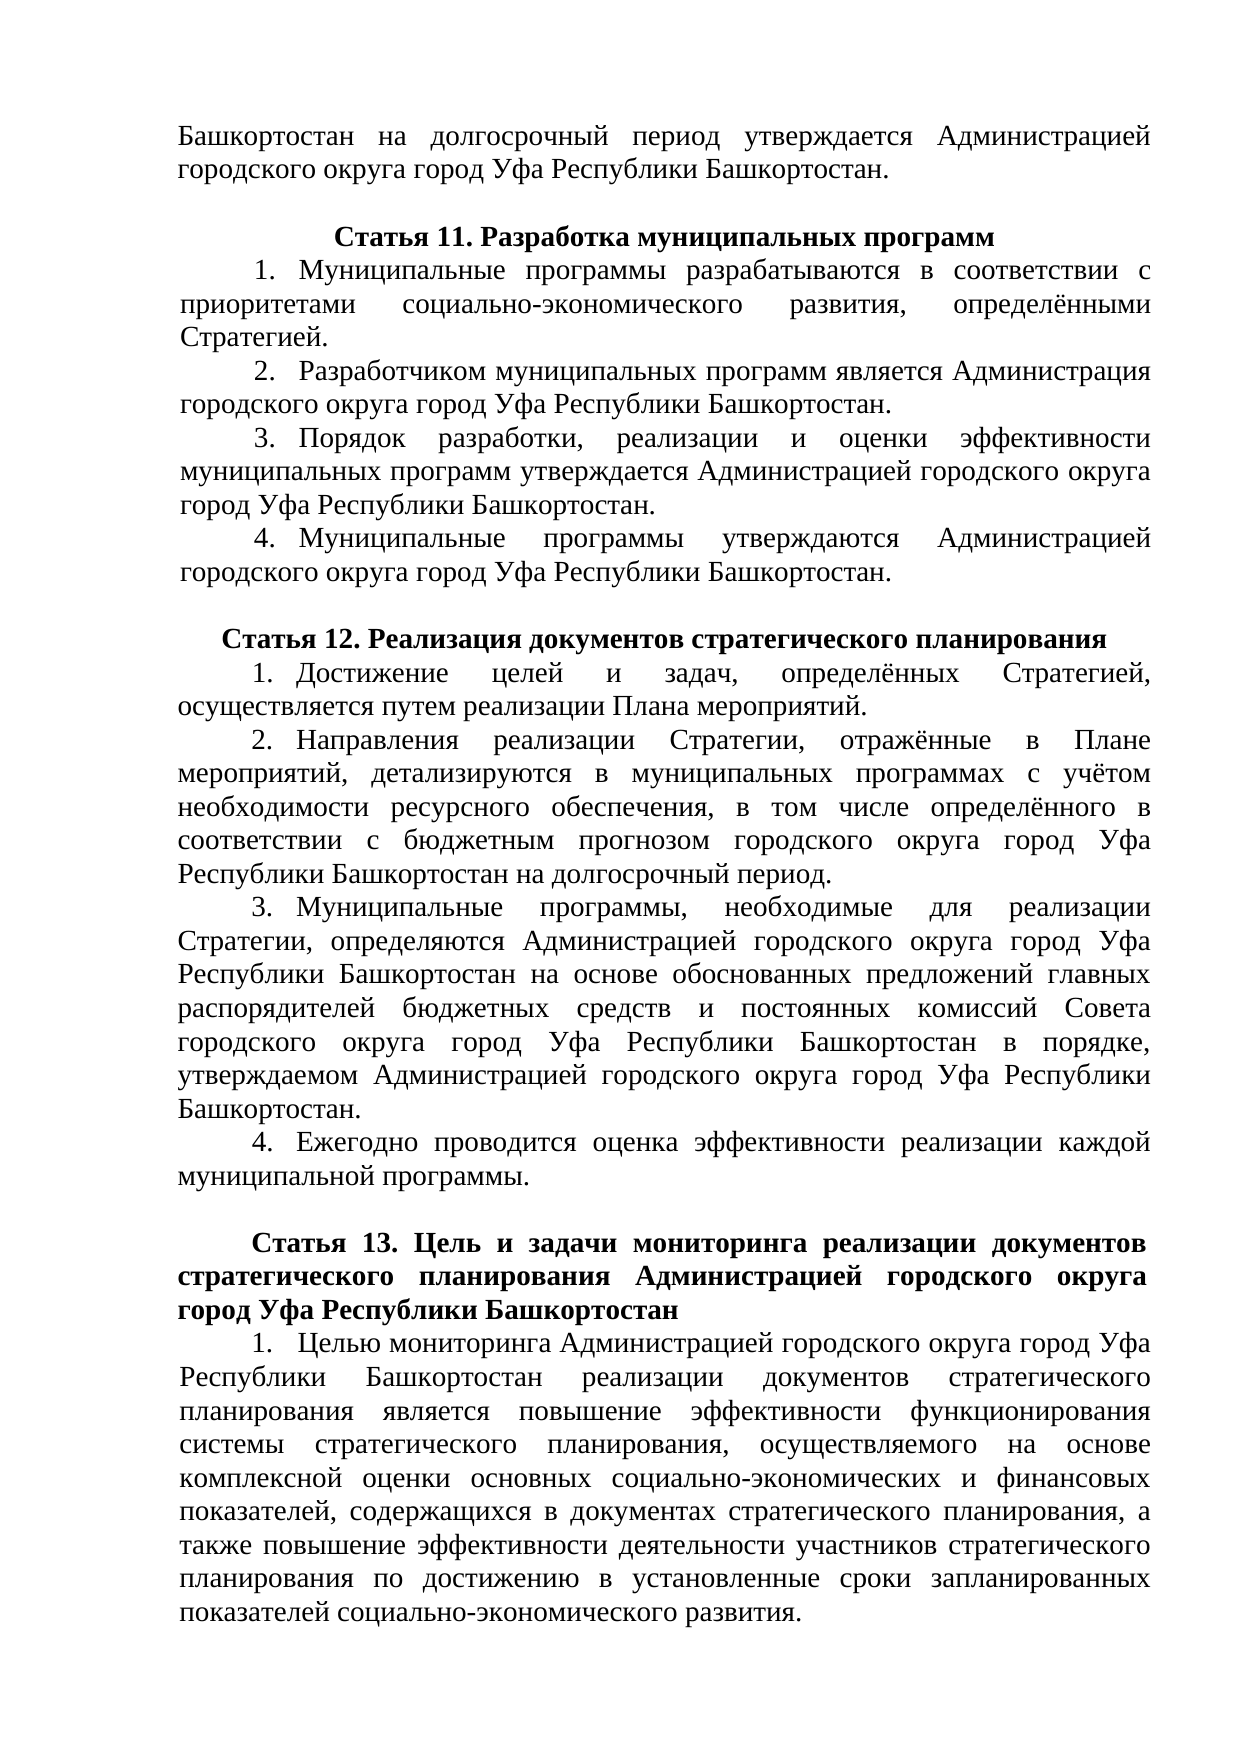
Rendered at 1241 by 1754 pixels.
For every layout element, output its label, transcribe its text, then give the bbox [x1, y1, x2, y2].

list Целью мониторинга Администрацией городского округа город Уфа Республики Башкортостан реализации документов стратегического планирования является повышение эффективности функционирования системы стратегического планирования, осуществляемого на основе комплексной оценки основных социально-экономических и финансовых показателей, содержащихся в документах стратегического планирования, а также повышение эффективности деятельности участников стратегического планирования по достижению в установленные сроки запланированных показателей социально-экономического развития. [179, 1326, 1152, 1627]
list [177, 118, 1152, 185]
list Направления реализации Стратегии, отражённые в Плане мероприятий, детализируются в муниципальных программах с учётом необходимости ресурсного обеспечения, в том числе определённого в соответствии с бюджетным прогнозом городского округа город Уфа Республики Башкортостан на долгосрочный период. [177, 722, 1152, 889]
text Статья 13. Цель и задачи мониторинга реализации документов стратегического планирования Администрацией городского округа город Уфа Республики Башкортостан [177, 1225, 1147, 1326]
text Статья 11. Разработка муниципальных программ [177, 219, 1152, 252]
list Муниципальные программы утверждаются Администрацией городского округа город Уфа Республики Башкортостан. [180, 521, 1152, 588]
list Порядок разработки, реализации и оценки эффективности муниципальных программ утверждается Администрацией городского округа город Уфа Республики Башкортостан. [180, 420, 1152, 521]
list Муниципальные программы, необходимые для реализации Стратегии, определяются Администрацией городского округа город Уфа Республики Башкортостан на основе обоснованных предложений главных распорядителей бюджетных средств и постоянных комиссий Совета городского округа город Уфа Республики Башкортостан в порядке, утверждаемом Администрацией городского округа город Уфа Республики Башкортостан. [177, 889, 1152, 1124]
list Достижение целей и задач, определённых Стратегией, осуществляется путем реализации Плана мероприятий. [177, 655, 1152, 722]
list Муниципальные программы разрабатываются в соответствии с приоритетами социально-экономического развития, определёнными Стратегией. [180, 252, 1152, 353]
text Статья 12. Реализация документов стратегического планирования [177, 621, 1152, 655]
list Ежегодно проводится оценка эффективности реализации каждой муниципальной программы. [177, 1124, 1152, 1191]
list Разработчиком муниципальных программ является Администрация городского округа город Уфа Республики Башкортостан. [180, 353, 1152, 420]
